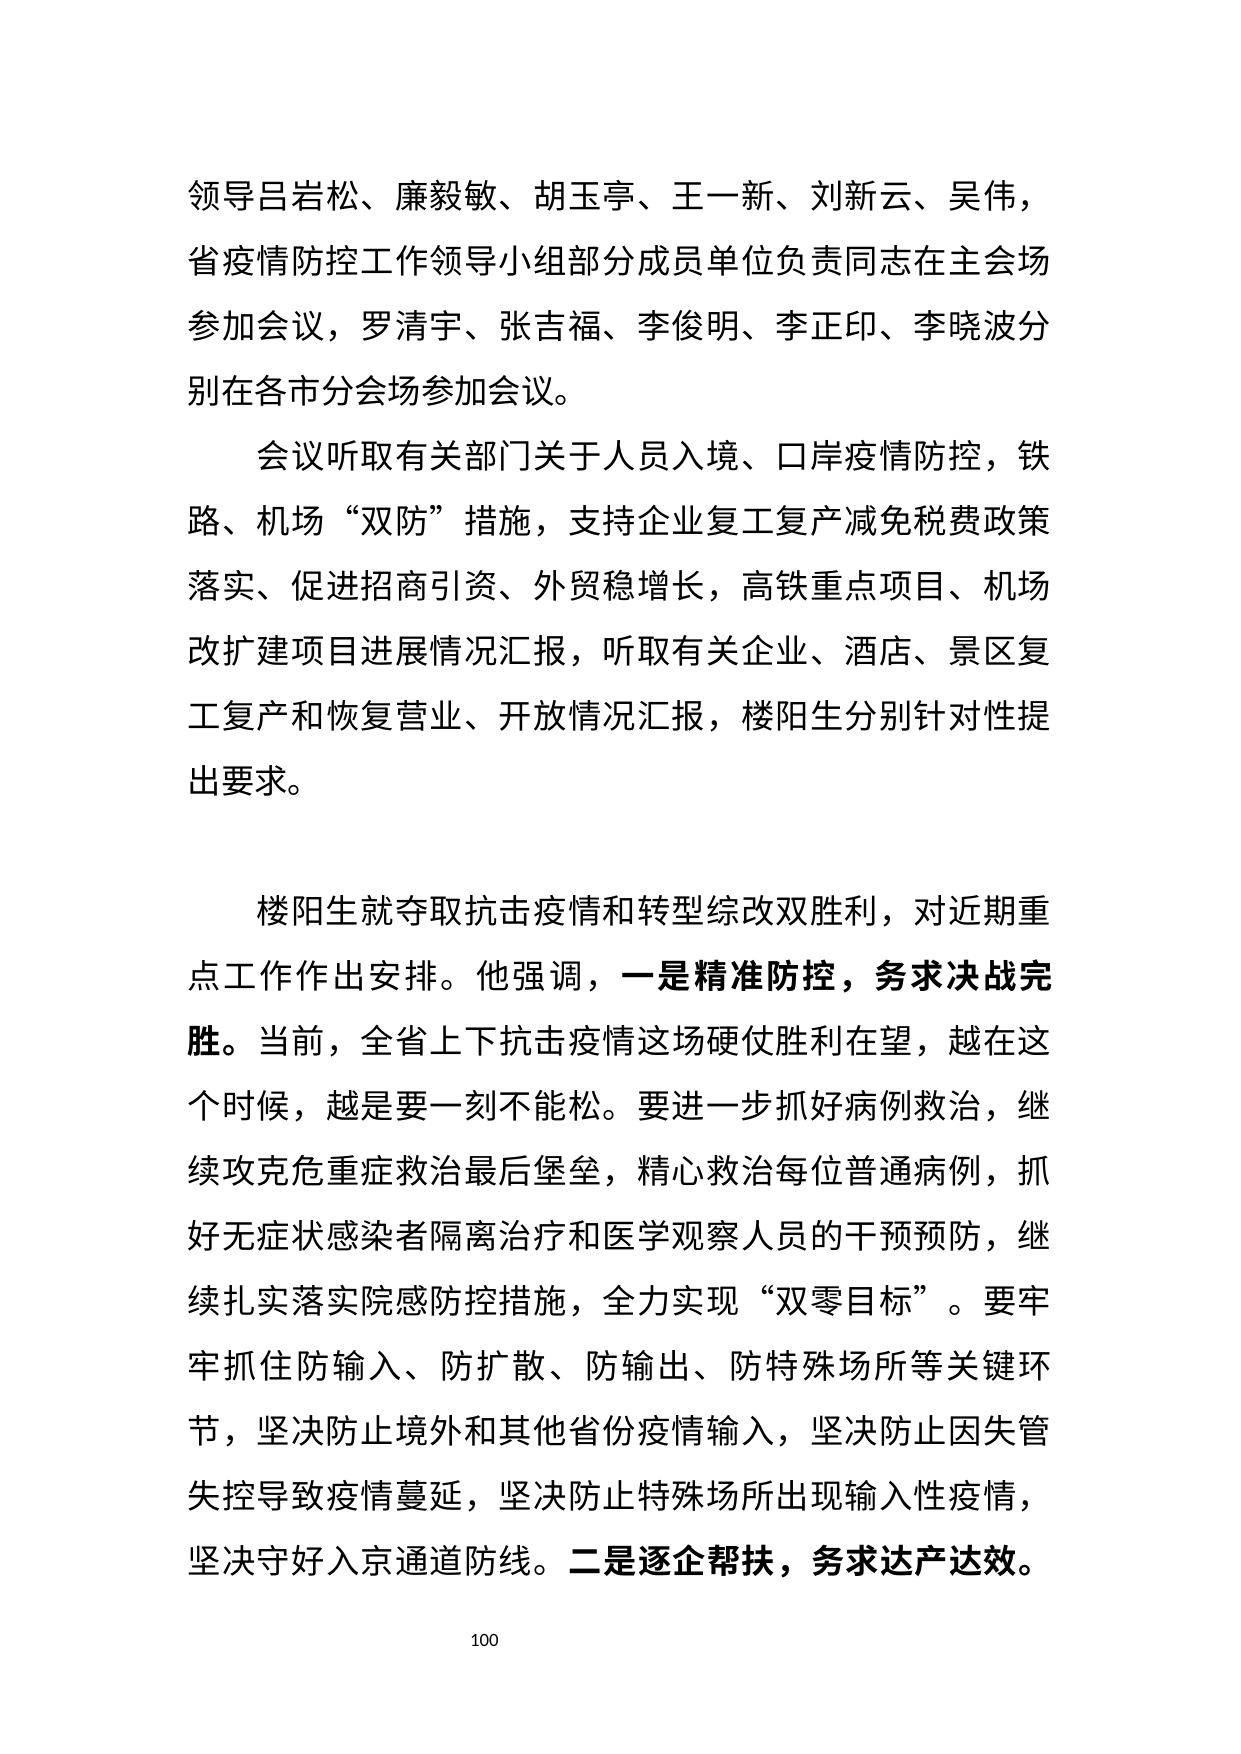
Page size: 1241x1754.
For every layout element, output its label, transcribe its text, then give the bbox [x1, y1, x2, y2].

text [187, 162, 1053, 422]
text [187, 877, 1053, 1592]
text 会议听取有关部门关于人员入境、口岸疫情防控，铁路、机场“双防”措施，支持企业复工复产减免税费政策落实、促进招商引资、外贸稳增长，高铁重点项目、机场改扩建项目进展情况汇报，听取有关企业、酒店、景区复工复产和恢复营业、开放情况汇报，楼阳生分别针对性提出要求。 [187, 422, 1053, 812]
